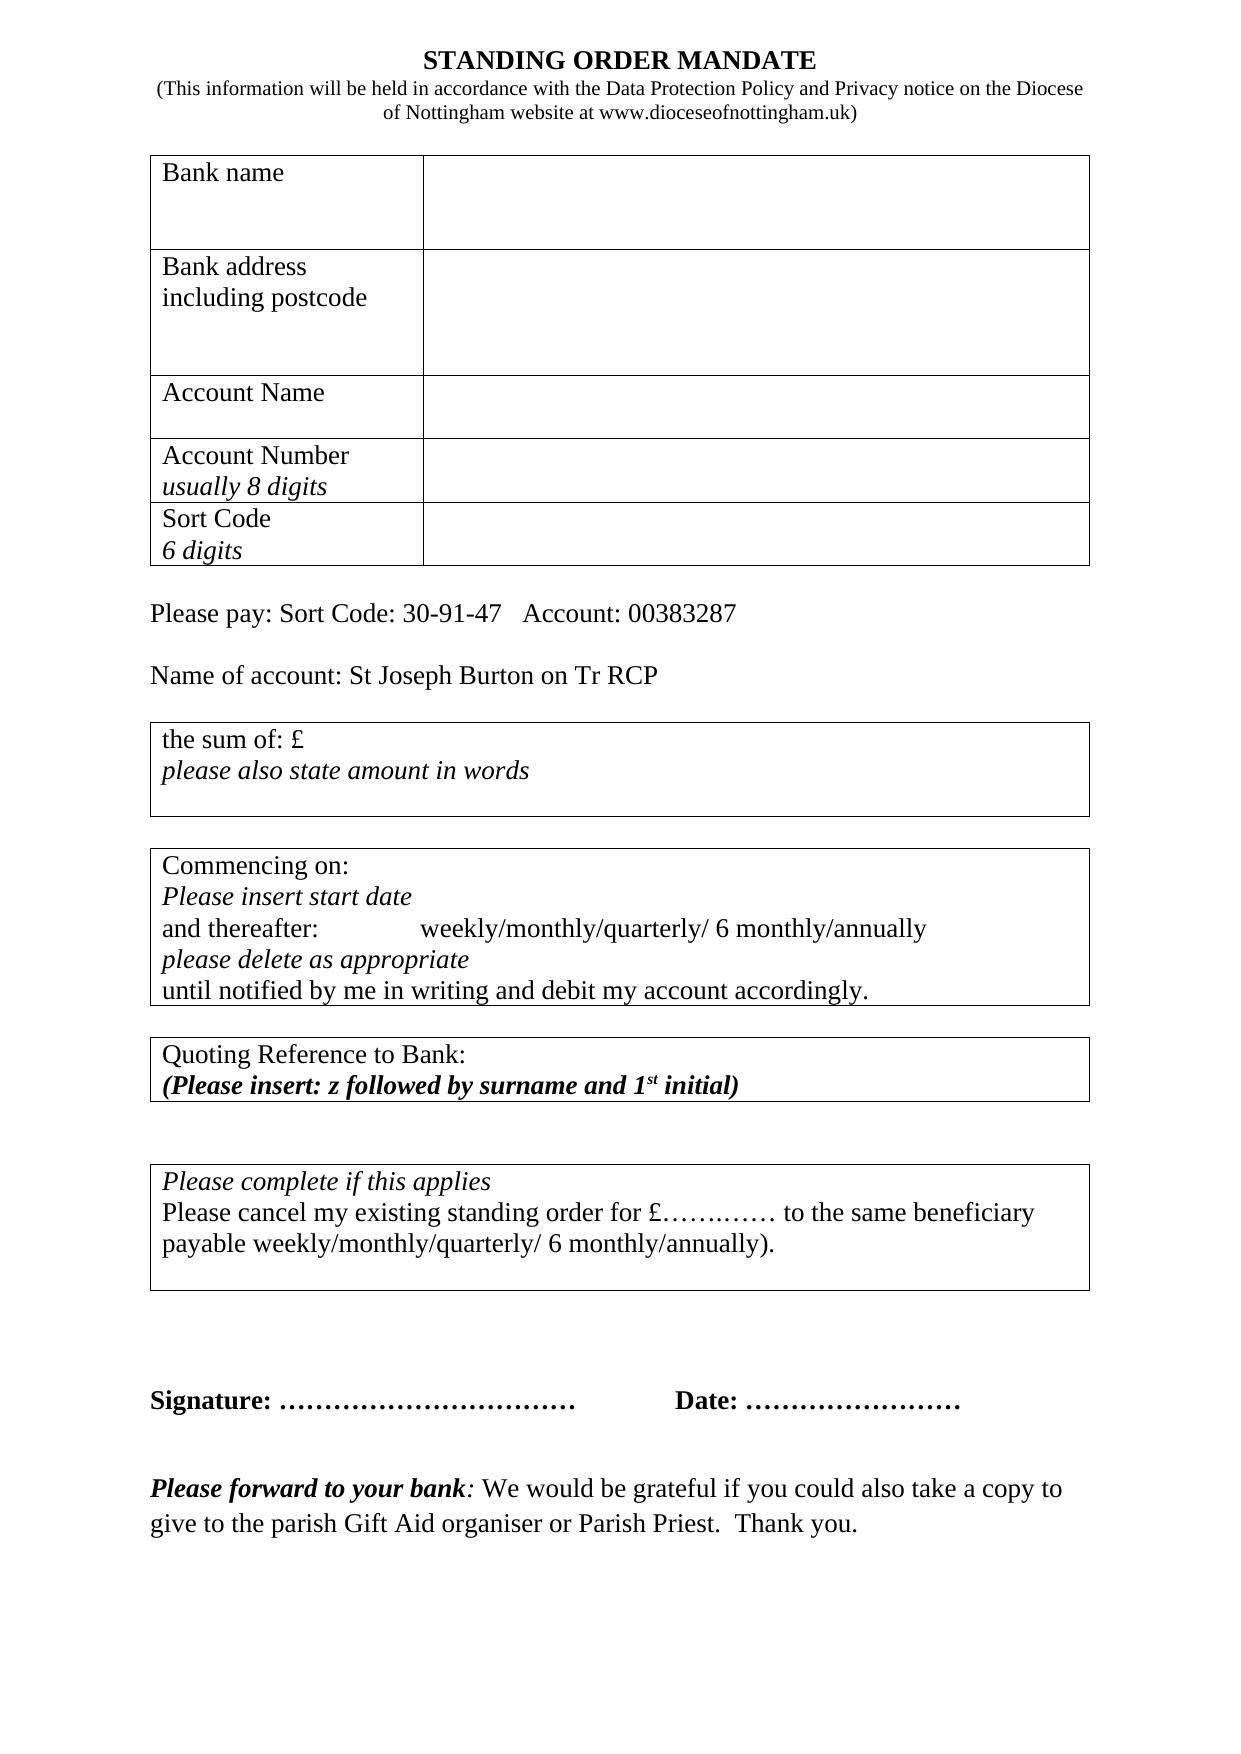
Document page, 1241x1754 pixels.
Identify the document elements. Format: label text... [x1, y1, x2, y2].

table_cell [424, 439, 1089, 502]
table_header Bank name [151, 156, 423, 249]
table_cell Sort Code 6 digits [151, 503, 423, 565]
text (This information will be held in accordance with the Data Protection Policy and Privacy notice on the Diocese of Nottingham website at www.dioceseofnottingham.uk) [150, 76, 1090, 124]
table_cell Bank address including postcode [151, 250, 423, 375]
table_cell Account Name [151, 376, 423, 438]
table_header Please complete if this applies Please cancel my existing standing order for £…….…… to the same beneficiary payable weekly/monthly/quarterly/ 6 monthly/annually). [151, 1165, 1089, 1289]
table_cell Account Number usually 8 digits [151, 439, 423, 502]
text Please forward to your bank: We would be grateful if you could also take a copy to give to the parish Gift Aid organiser or Parish Priest. Thank you. [150, 1472, 1090, 1539]
table_cell [424, 250, 1089, 375]
text Please pay: Sort Code: 30-91-47 Account: 00383287 [150, 597, 1090, 628]
text STANDING ORDER MANDATE [150, 44, 1090, 76]
table_cell [424, 503, 1089, 565]
table_header Quoting Reference to Bank: (Please insert: z followed by surname and 1st initial) [151, 1038, 1089, 1101]
table_header the sum of: £ please also state amount in words [151, 723, 1089, 816]
table_header Commencing on: Please insert start date and thereafter: weekly/monthly/quarterly/ 6 monthly/annually please delete as appropriate until notified by me in writing and debit my account accordingly. [151, 849, 1089, 1005]
text Name of account: St Joseph Burton on Tr RCP [150, 659, 1090, 691]
table_cell [424, 376, 1089, 438]
text Signature: …………………………… Date: …………………… [150, 1384, 1090, 1415]
table_header [424, 156, 1089, 249]
